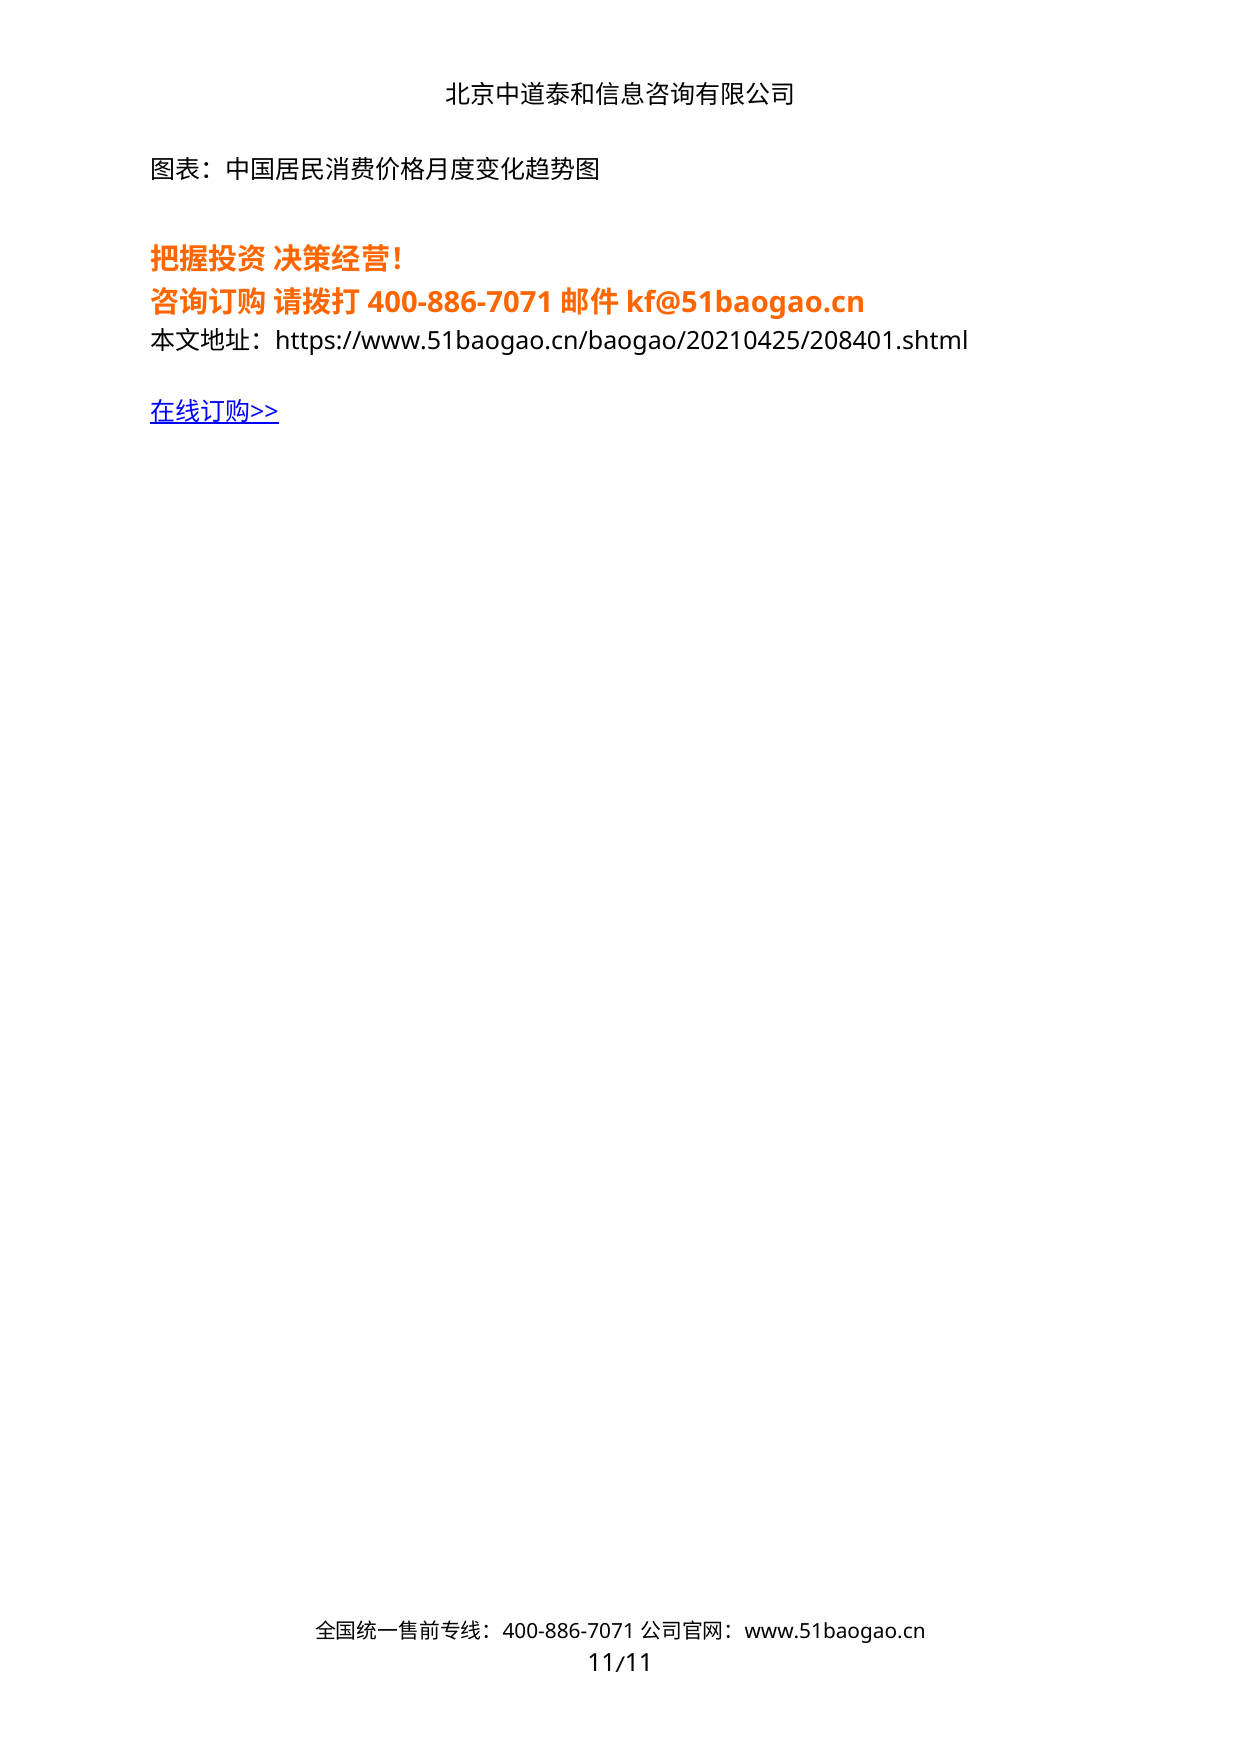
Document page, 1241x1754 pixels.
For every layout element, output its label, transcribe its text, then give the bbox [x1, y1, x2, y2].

text 把握投资 决策经营！咨询订购 请拨打 400-886-7071 邮件 kf@51baogao.cn本文地址：https://www.51baogao.cn/baogao/20210425/208401.shtml [150, 202, 1090, 357]
text 图表：中国居民消费价格月度变化趋势图 [150, 150, 1090, 186]
text 在线订购>> [150, 357, 1090, 427]
